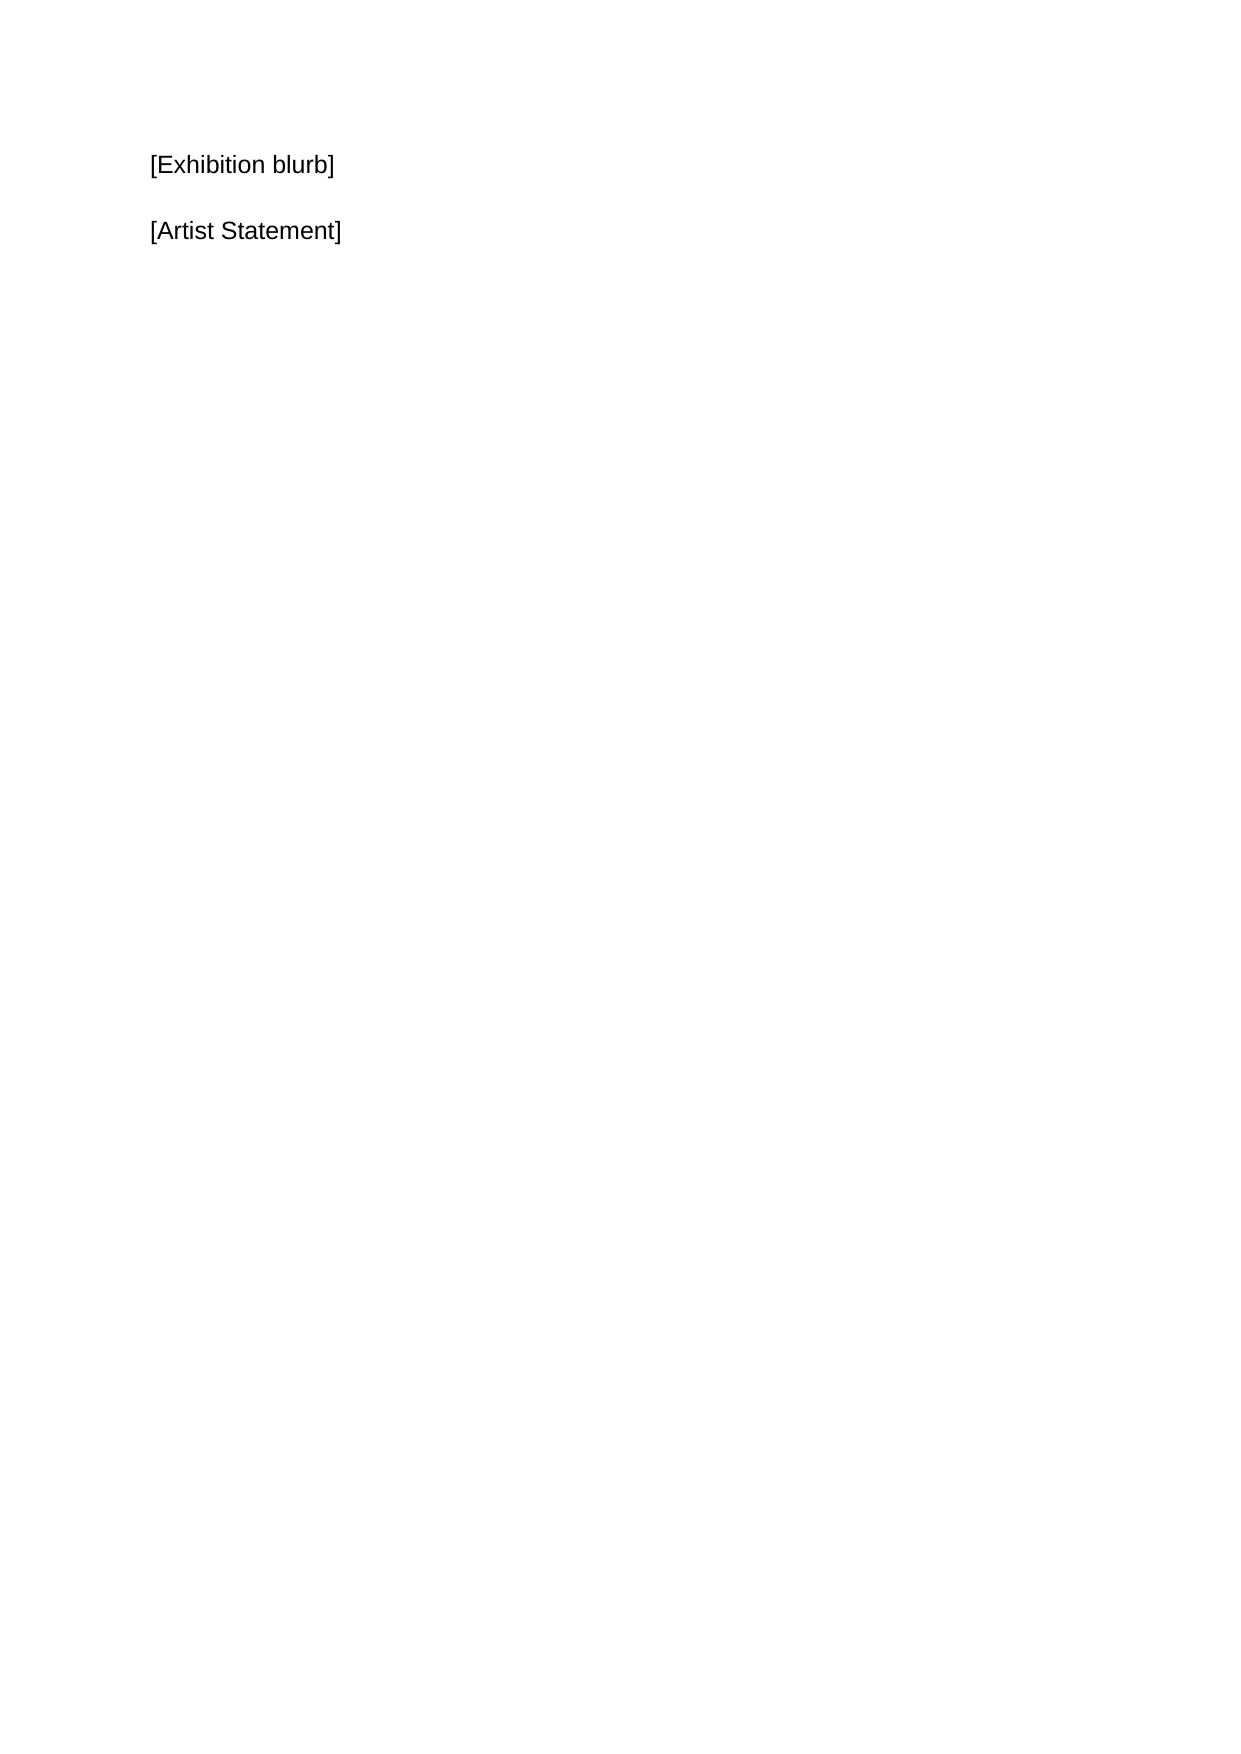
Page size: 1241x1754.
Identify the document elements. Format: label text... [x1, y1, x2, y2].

text [Exhibition blurb] [150, 150, 1090, 179]
text [Artist Statement] [150, 216, 1090, 245]
